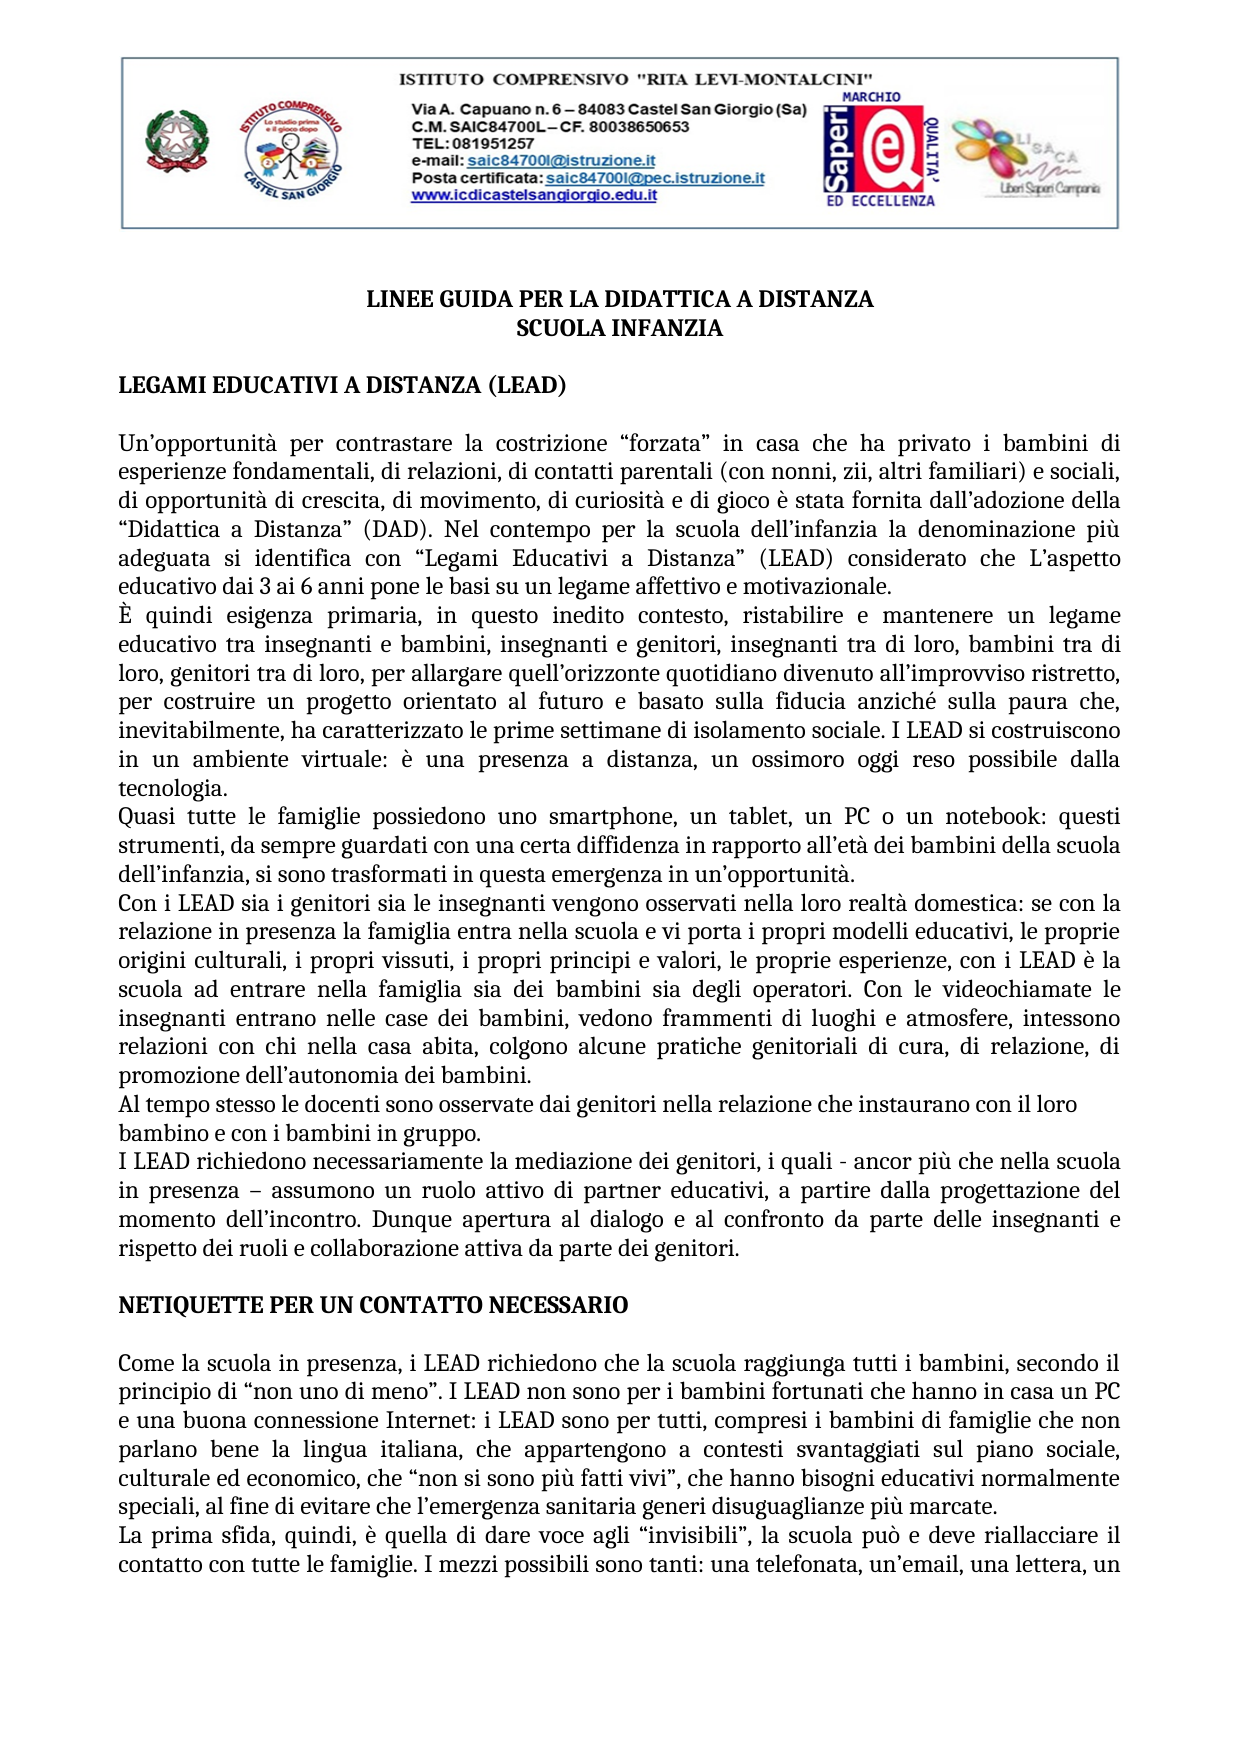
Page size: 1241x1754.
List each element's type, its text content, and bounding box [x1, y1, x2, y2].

text Come la scuola in presenza, i LEAD richiedono che la scuola raggiunga tutti i bambini, secondo il principio di “non uno di meno”. I LEAD non sono per i bambini fortunati che hanno in casa un PC e una buona connessione Internet: i LEAD sono per tutti, compresi i bambini di famiglie che non parlano bene la lingua italiana, che appartengono a contesti svantaggiati sul piano sociale, culturale ed economico, che “non si sono più fatti vivi”, che hanno bisogni educativi normalmente speciali, al fine di evitare che l’emergenza sanitaria generi disuguaglianze più marcate. [118, 1348, 1122, 1521]
text NETIQUETTE PER UN CONTATTO NECESSARIO [118, 1291, 1122, 1320]
text Con i LEAD sia i genitori sia le insegnanti vengono osservati nella loro realtà domestica: se con la relazione in presenza la famiglia entra nella scuola e vi porta i propri modelli educativi, le proprie origini culturali, i propri vissuti, i propri principi e valori, le proprie esperienze, con i LEAD è la scuola ad entrare nella famiglia sia dei bambini sia degli operatori. Con le videochiamate le insegnanti entrano nelle case dei bambini, vedono frammenti di luoghi e atmosfere, intessono relazioni con chi nella casa abita, colgono alcune pratiche genitoriali di cura, di relazione, di promozione dell’autonomia dei bambini. [118, 888, 1122, 1090]
text Quasi tutte le famiglie possiedono uno smartphone, un tablet, un PC o un notebook: questi strumenti, da sempre guardati con una certa diffidenza in rapporto all’età dei bambini della scuola dell’infanzia, si sono trasformati in questa emergenza in un’opportunità. [118, 802, 1122, 888]
text bambino e con i bambini in gruppo. [118, 1118, 1122, 1147]
picture [118, 56, 1123, 232]
text LEGAMI EDUCATIVI A DISTANZA (LEAD) [118, 371, 1122, 400]
text SCUOLA INFANZIA [118, 313, 1122, 342]
text Al tempo stesso le docenti sono osservate dai genitori nella relazione che instaurano con il loro [118, 1090, 1122, 1118]
text È quindi esigenza primaria, in questo inedito contesto, ristabilire e mantenere un legame educativo tra insegnanti e bambini, insegnanti e genitori, insegnanti tra di loro, bambini tra di loro, genitori tra di loro, per allargare quell’orizzonte quotidiano divenuto all’improvviso ristretto, per costruire un progetto orientato al futuro e basato sulla fiducia anziché sulla paura che, inevitabilmente, ha caratterizzato le prime settimane di isolamento sociale. I LEAD si costruiscono in un ambiente virtuale: è una presenza a distanza, un ossimoro oggi reso possibile dalla tecnologia. [118, 601, 1122, 802]
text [118, 1521, 1122, 1578]
text LINEE GUIDA PER LA DIDATTICA A DISTANZA [118, 285, 1122, 313]
text Un’opportunità per contrastare la costrizione “forzata” in casa che ha privato i bambini di esperienze fondamentali, di relazioni, di contatti parentali (con nonni, zii, altri familiari) e sociali, di opportunità di crescita, di movimento, di curiosità e di gioco è stata fornita dall’adozione della “Didattica a Distanza” (DAD). Nel contempo per la scuola dell’infanzia la denominazione più adeguata si identifica con “Legami Educativi a Distanza” (LEAD) considerato che L’aspetto educativo dai 3 ai 6 anni pone le basi su un legame affettivo e motivazionale. [118, 428, 1122, 601]
text I LEAD richiedono necessariamente la mediazione dei genitori, i quali - ancor più che nella scuola in presenza – assumono un ruolo attivo di partner educativi, a partire dalla progettazione del momento dell’incontro. Dunque apertura al dialogo e al confronto da parte delle insegnanti e rispetto dei ruoli e collaborazione attiva da parte dei genitori. [118, 1147, 1122, 1262]
